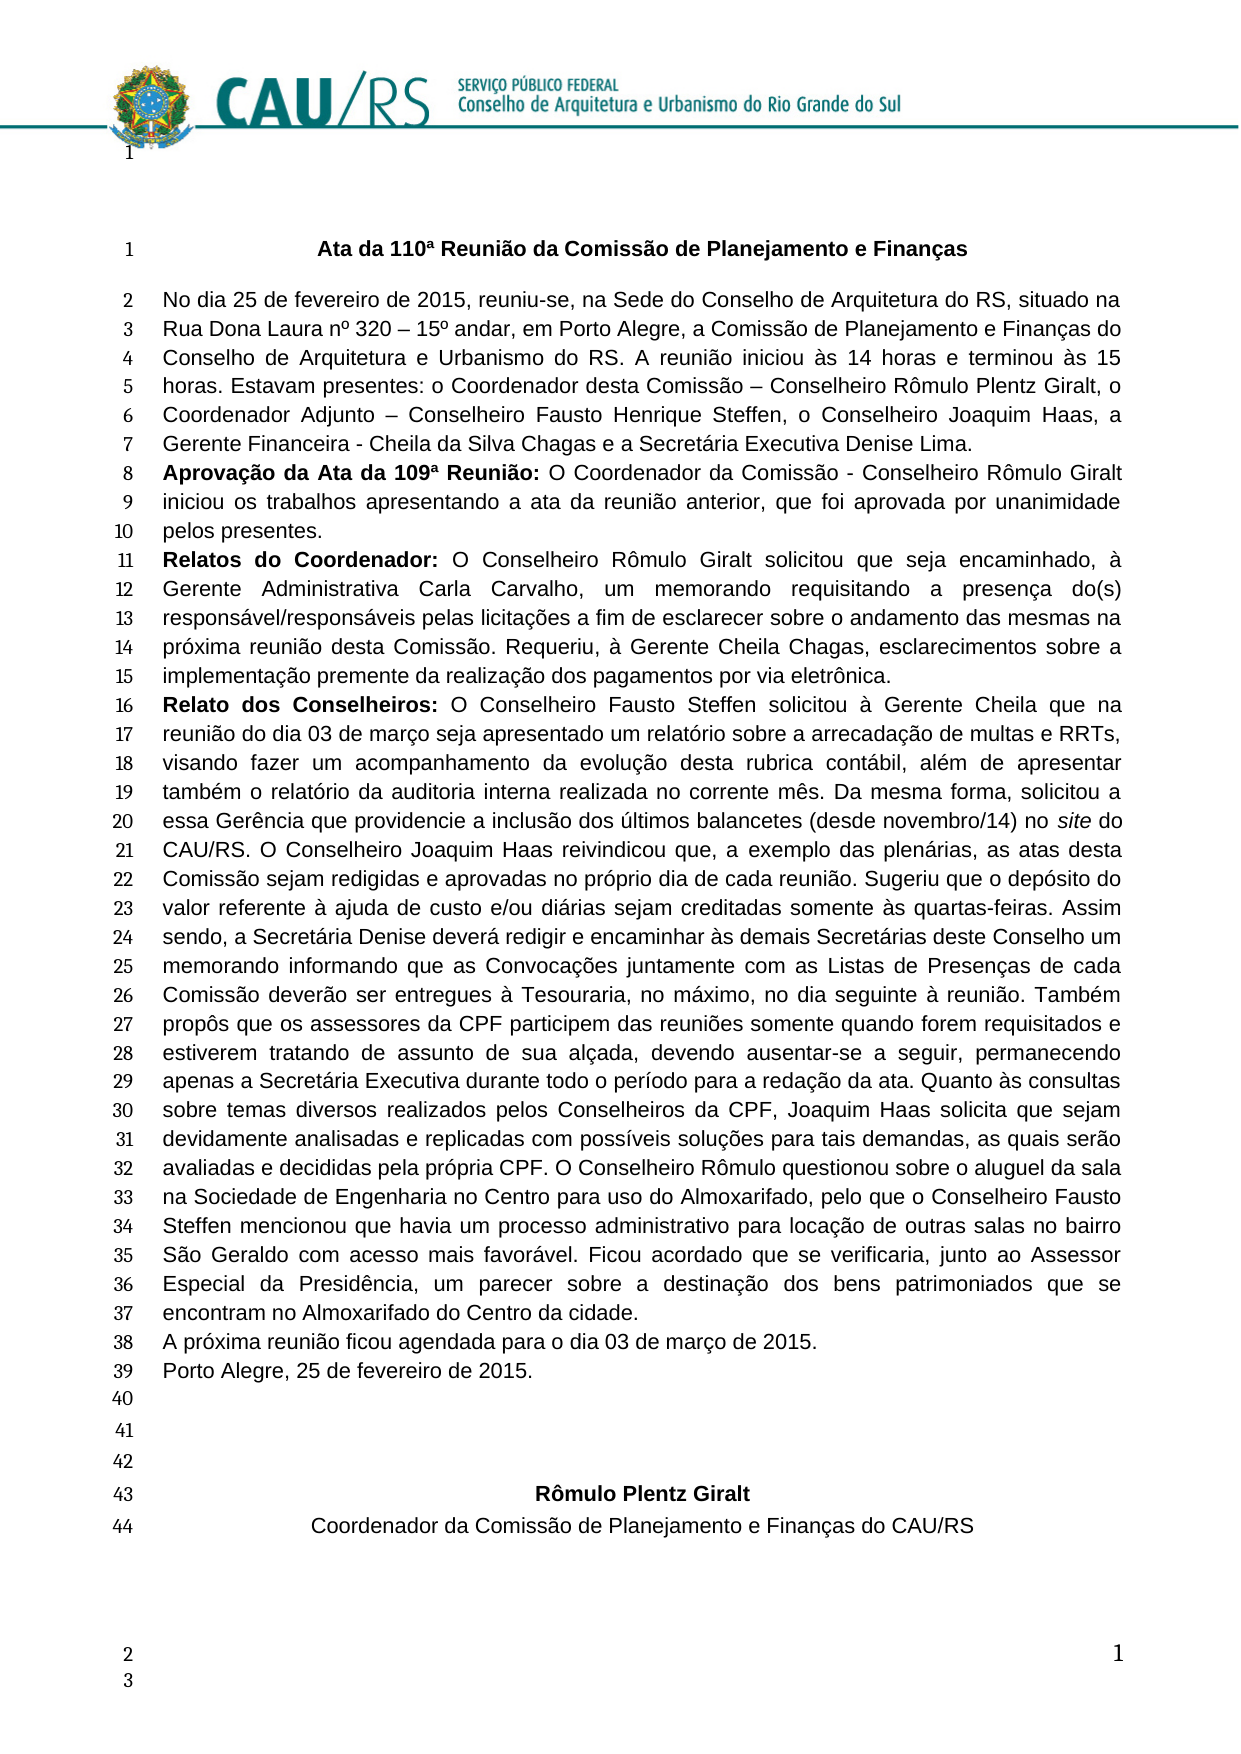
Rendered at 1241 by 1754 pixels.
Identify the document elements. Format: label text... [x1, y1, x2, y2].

text A próxima reunião ficou agendada para o dia 03 de março de 2015. [162, 1329, 1123, 1354]
text Ata da 110ª Reunião da Comissão de Planejamento e Finanças [162, 236, 1123, 261]
text Porto Alegre, 25 de fevereiro de 2015. [162, 1358, 1123, 1383]
text Rômulo Plentz Giralt [162, 1481, 1123, 1507]
text Relatos do Coordenador: O Conselheiro Rômulo Giralt solicitou que seja encaminhado, à Gerente Administrativa Carla Carvalho, um memorando requisitando a presença do(s) responsável/responsáveis pelas licitações a fim de esclarecer sobre o andamento das mesmas na próxima reunião desta Comissão. Requeriu, à Gerente Cheila Chagas, esclarecimentos sobre a implementação premente da realização dos pagamentos por via eletrônica. [162, 547, 1123, 688]
text Aprovação da Ata da 109ª Reunião: O Coordenador da Comissão - Conselheiro Rômulo Giralt iniciou os trabalhos apresentando a ata da reunião anterior, que foi aprovada por unanimidade pelos presentes. [162, 460, 1123, 543]
text Relato dos Conselheiros: O Conselheiro Fausto Steffen solicitou à Gerente Cheila que na reunião do dia 03 de março seja apresentado um relatório sobre a arrecadação de multas e RRTs, visando fazer um acompanhamento da evolução desta rubrica contábil, além de apresentar também o relatório da auditoria interna realizada no corrente mês. Da mesma forma, solicitou a essa Gerência que providencie a inclusão dos últimos balancetes (desde novembro/14) no site do CAU/RS. O Conselheiro Joaquim Haas reivindicou que, a exemplo das plenárias, as atas desta Comissão sejam redigidas e aprovadas no próprio dia de cada reunião. Sugeriu que o depósito do valor referente à ajuda de custo e/ou diárias sejam creditadas somente às quartas-feiras. Assim sendo, a Secretária Denise deverá redigir e encaminhar às demais Secretárias deste Conselho um memorando informando que as Convocações juntamente com as Listas de Presenças de cada Comissão deverão ser entregues à Tesouraria, no máximo, no dia seguinte à reunião. Também propôs que os assessores da CPF participem das reuniões somente quando forem requisitados e estiverem tratando de assunto de sua alçada, devendo ausentar-se a seguir, permanecendo apenas a Secretária Executiva durante todo o período para a redação da ata. Quanto às consultas sobre temas diversos realizados pelos Conselheiros da CPF, Joaquim Haas solicita que sejam devidamente analisadas e replicadas com possíveis soluções para tais demandas, as quais serão avaliadas e decididas pela própria CPF. O Conselheiro Rômulo questionou sobre o aluguel da sala na Sociedade de Engenharia no Centro para uso do Almoxarifado, pelo que o Conselheiro Fausto Steffen mencionou que havia um processo administrativo para locação de outras salas no bairro São Geraldo com acesso mais favorável. Ficou acordado que se verificaria, junto ao Assessor Especial da Presidência, um parecer sobre a destinação dos bens patrimoniados que se encontram no Almoxarifado do Centro da cidade. [162, 692, 1123, 1325]
text Coordenador da Comissão de Planejamento e Finanças do CAU/RS [162, 1513, 1123, 1538]
text No dia 25 de fevereiro de 2015, reuniu-se, na Sede do Conselho de Arquitetura do RS, situado na Rua Dona Laura nº 320 – 15º andar, em Porto Alegre, a Comissão de Planejamento e Finanças do Conselho de Arquitetura e Urbanismo do RS. A reunião iniciou às 14 horas e terminou às 15 horas. Estavam presentes: o Coordenador desta Comissão – Conselheiro Rômulo Plentz Giralt, o Coordenador Adjunto – Conselheiro Fausto Henrique Steffen, o Conselheiro Joaquim Haas, a Gerente Financeira - Cheila da Silva Chagas e a Secretária Executiva Denise Lima. [162, 287, 1123, 457]
picture [0, 0, 1239, 160]
